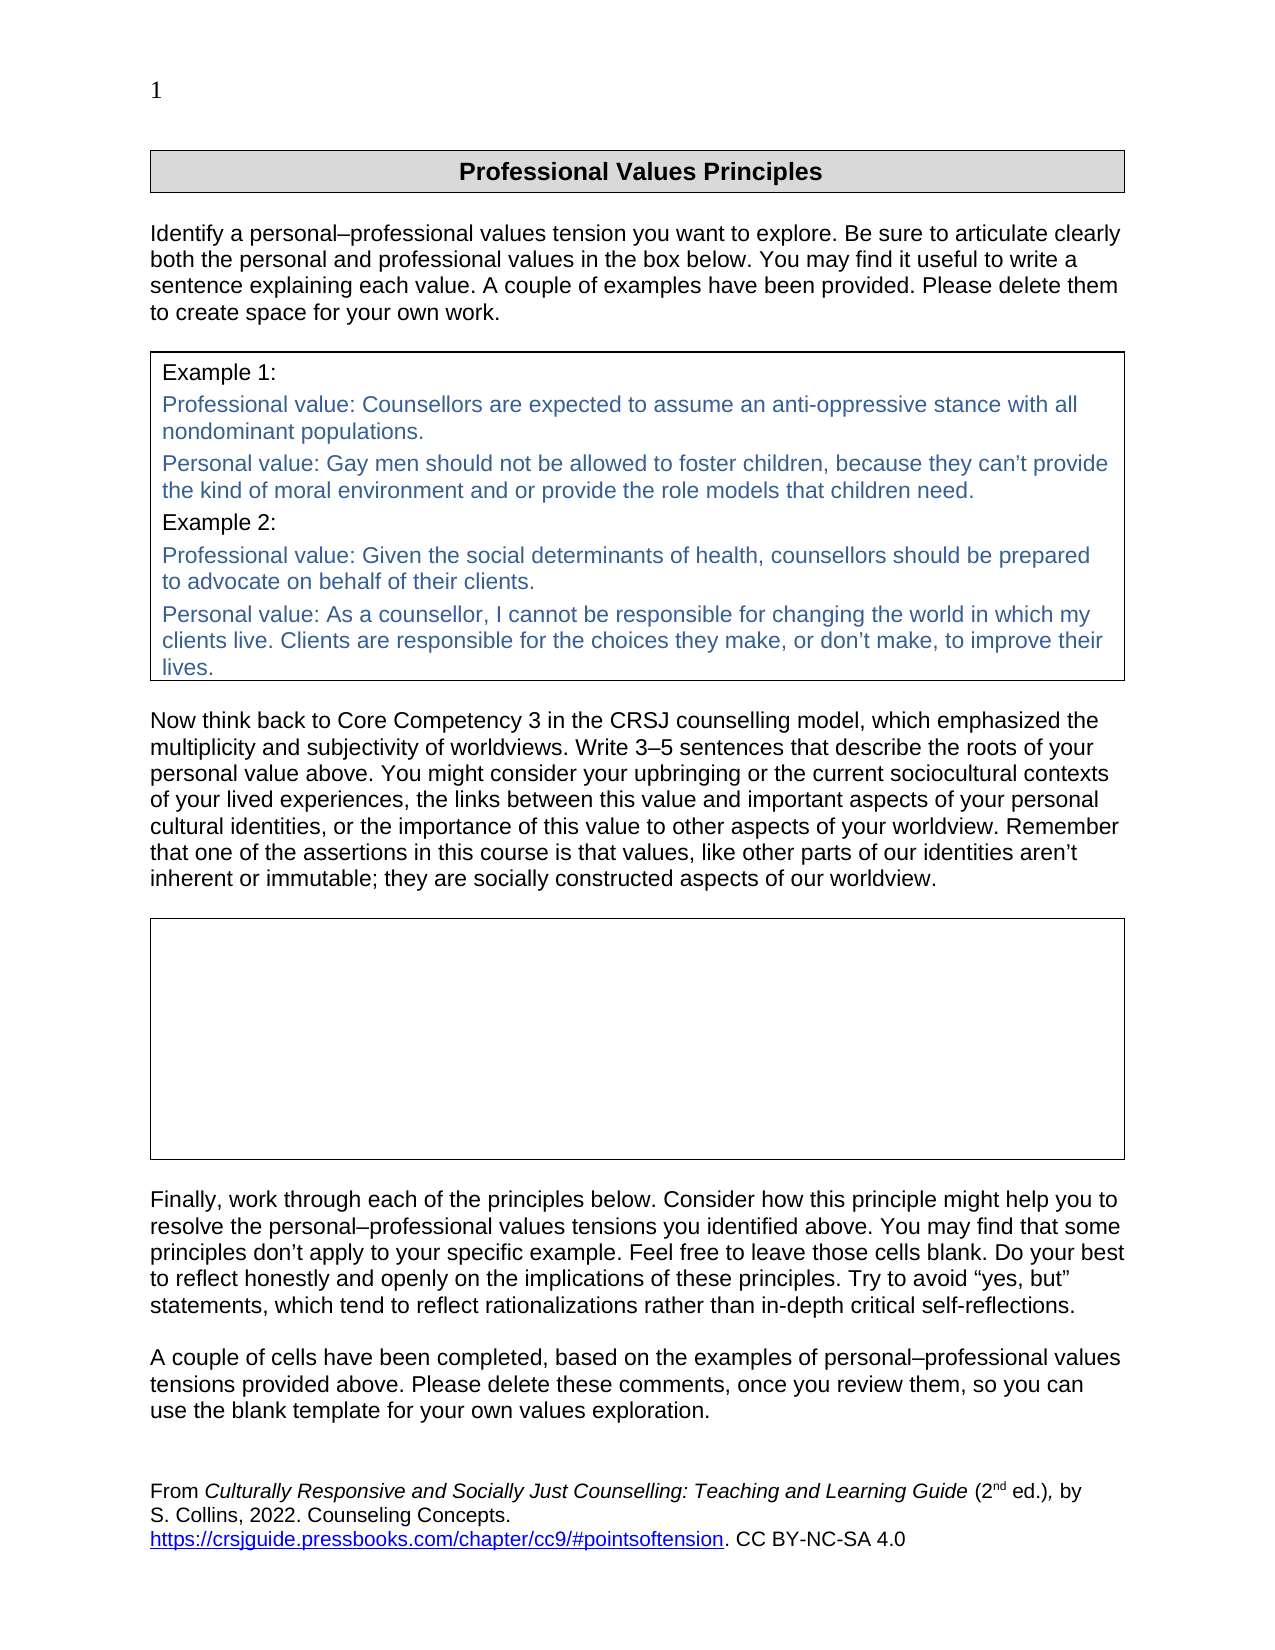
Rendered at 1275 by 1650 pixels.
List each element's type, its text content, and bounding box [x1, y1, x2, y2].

text Finally, work through each of the principles below. Consider how this principle might help you to resolve the personal–professional values tensions you identified above. You may find that some principles don’t apply to your specific example. Feel free to leave those cells blank. Do your best to reflect honestly and openly on the implications of these principles. Try to avoid “yes, but” statements, which tend to reflect rationalizations rather than in-depth critical self-reflections. [150, 1186, 1125, 1318]
table_header Professional Values Principles [151, 151, 1124, 192]
text A couple of cells have been completed, based on the examples of personal–professional values tensions provided above. Please delete these comments, once you review them, so you can use the blank template for your own values exploration. [150, 1344, 1125, 1423]
text Now think back to Core Competency 3 in the CRSJ counselling model, which emphasized the multiplicity and subjectivity of worldviews. Write 3–5 sentences that describe the roots of your personal value above. You might consider your upbringing or the current sociocultural contexts of your lived experiences, the links between this value and important aspects of your personal cultural identities, or the importance of this value to other aspects of your worldview. Remember that one of the assertions in this course is that values, like other parts of our identities aren’t inherent or immutable; they are socially constructed aspects of our worldview. [150, 707, 1125, 892]
table_header [151, 919, 1124, 1159]
table_header Example 1: Professional value: Counsellors are expected to assume an anti-oppressive stance with all nondominant populations. Personal value: Gay men should not be allowed to foster children, because they can’t provide the kind of moral environment and or provide the role models that children need. Example 2: Professional value: Given the social determinants of health, counsellors should be prepared to advocate on behalf of their clients. Personal value: As a counsellor, I cannot be responsible for changing the world in which my clients live. Clients are responsible for the choices they make, or don’t make, to improve their lives. [151, 353, 1124, 680]
text Identify a personal–professional values tension you want to explore. Be sure to articulate clearly both the personal and professional values in the box below. You may find it useful to write a sentence explaining each value. A couple of examples have been provided. Please delete them to create space for your own work. [150, 220, 1125, 325]
